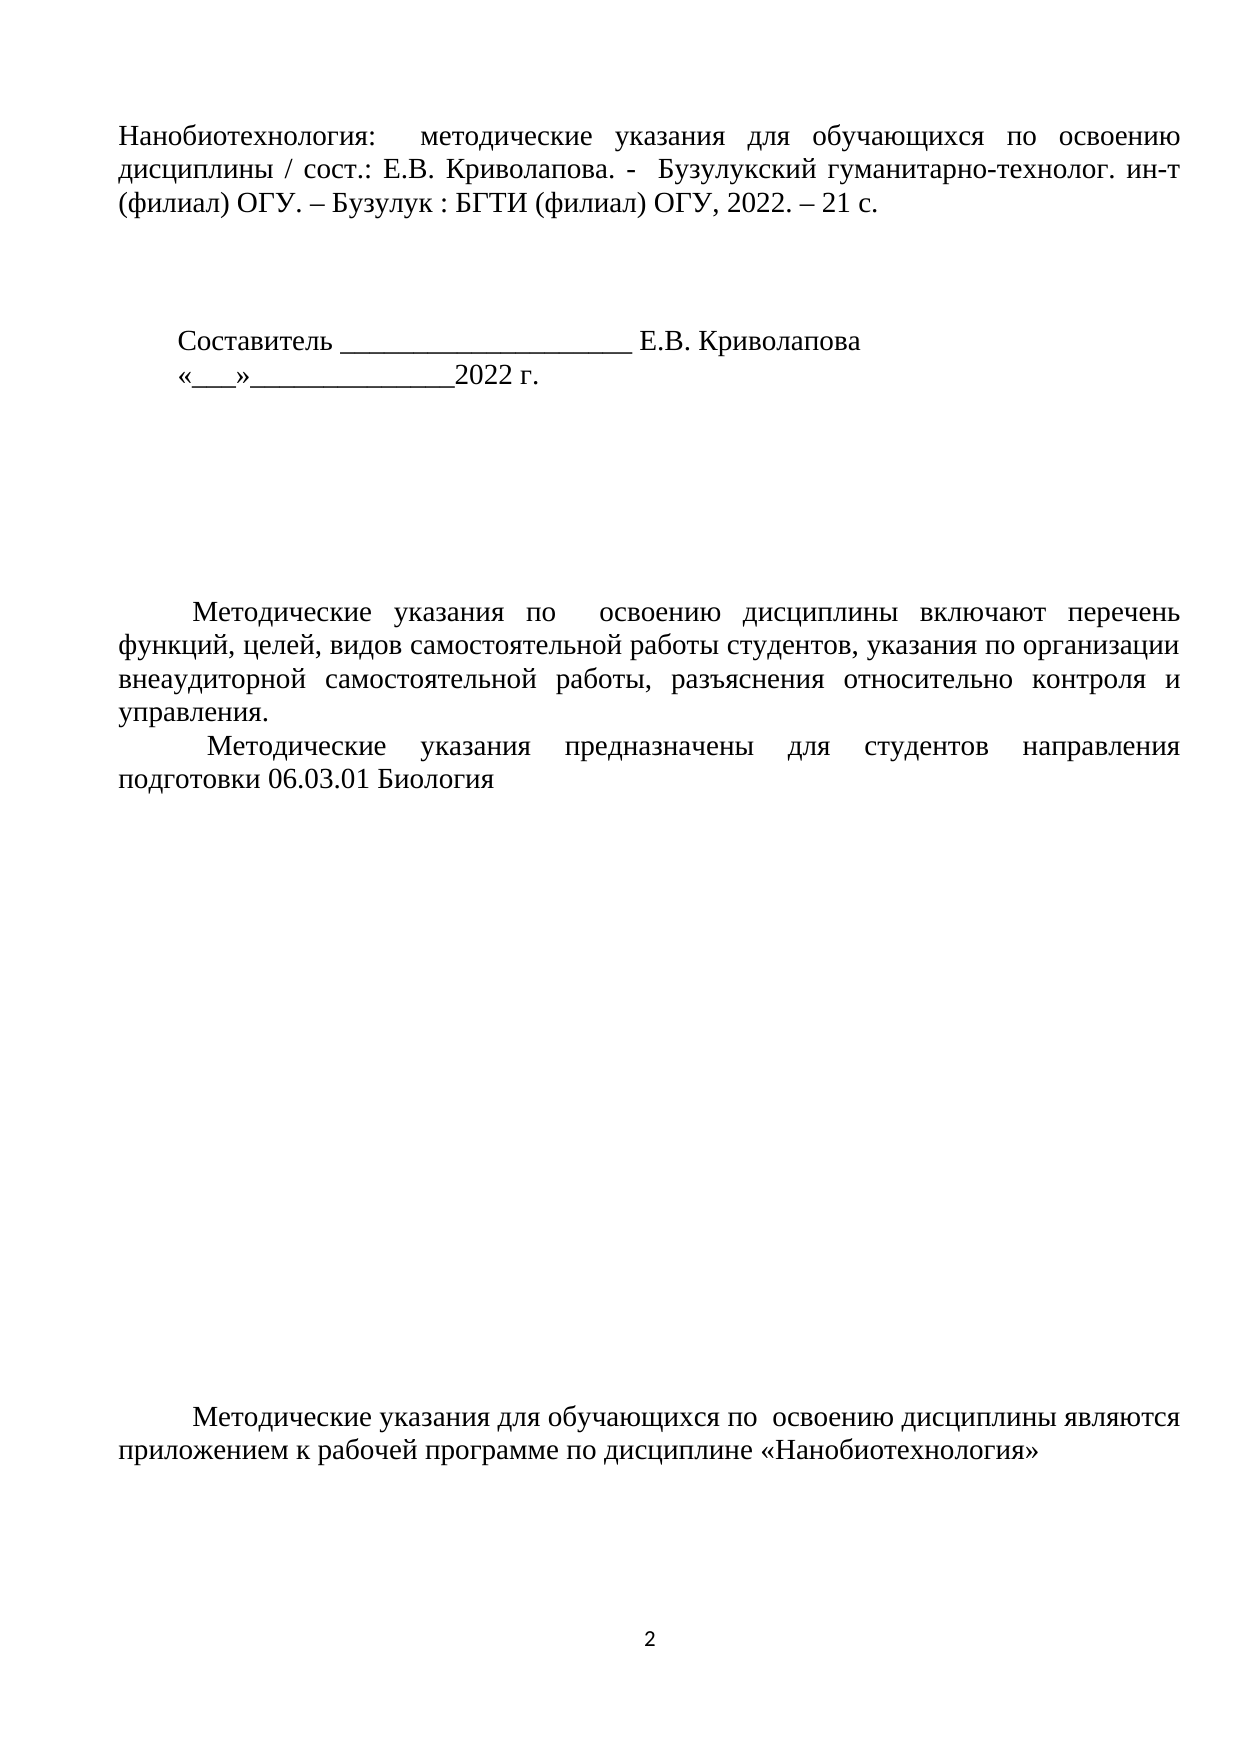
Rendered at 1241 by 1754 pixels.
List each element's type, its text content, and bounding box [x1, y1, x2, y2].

text Методические указания предназначены для студентов направления подготовки 06.03.01 Биология [118, 728, 1181, 795]
text Нанобиотехнология: методические указания для обучающихся по освоению дисциплины / сост.: Е.В. Криволапова. - Бузулукский гуманитарно-технолог. ин-т (филиал) ОГУ. – Бузулук : БГТИ (филиал) ОГУ, 2022. – 21 с. [118, 118, 1181, 219]
text «___»______________2022 г. [118, 357, 1181, 391]
text Методические указания по освоению дисциплины включают перечень функций, целей, видов самостоятельной работы студентов, указания по организации внеаудиторной самостоятельной работы, разъяснения относительно контроля и управления. [118, 594, 1181, 728]
text Методические указания для обучающихся по освоению дисциплины являются приложением к рабочей программе по дисциплине «Нанобиотехнология» [118, 1399, 1181, 1466]
text Составитель ____________________ Е.В. Криволапова [118, 323, 1181, 357]
